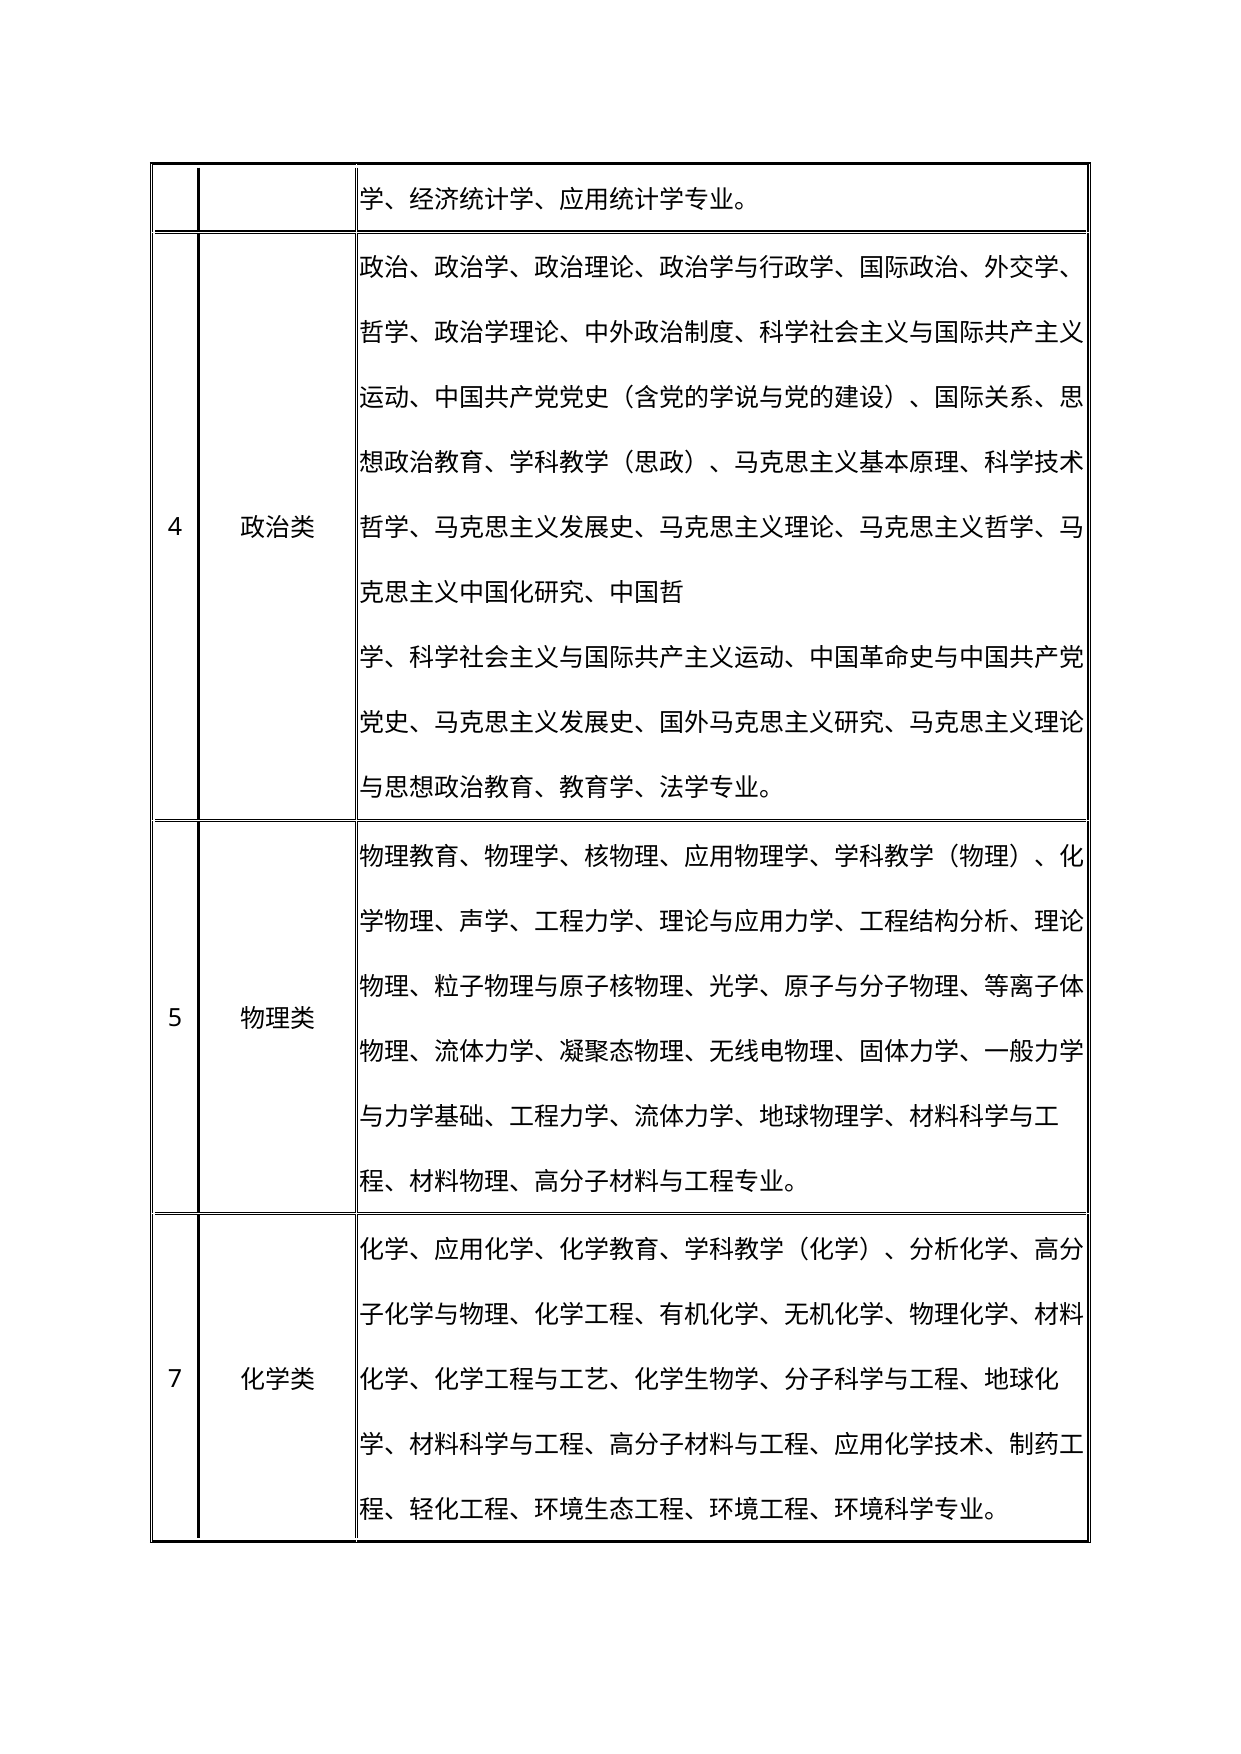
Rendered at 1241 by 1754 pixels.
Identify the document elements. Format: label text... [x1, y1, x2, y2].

table_cell 物理类 [200, 822, 355, 1212]
table_cell 数学类 [198, 165, 357, 230]
table_cell 4 [153, 230, 197, 818]
table_cell 7 [151, 1212, 198, 1540]
table_cell 政治、政治学、政治理论、政治学与行政学、国际政治、外交学、哲学、政治学理论、中外政治制度、科学社会主义与国际共产主义运动、中国共产党党史（含党的学说与党的建设）、国际关系、思想政治教育、学科教学（思政）、马克思主义基本原理、科学技术哲学、马克思主义发展史、马克思主义理论、马克思主义哲学、马克思主义中国化研究、中国哲 学、科学社会主义与国际共产主义运动、中国革命史与中国共产党党史、马克思主义发展史、国外马克思主义研究、马克思主义理论与思想政治教育、教育学、法学专业。 [358, 230, 1088, 818]
table_cell 政治类 [200, 234, 355, 818]
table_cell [357, 165, 1087, 230]
table_cell 物理教育、物理学、核物理、应用物理学、学科教学（物理）、化学物理、声学、工程力学、理论与应用力学、工程结构分析、理论物理、粒子物理与原子核物理、光学、原子与分子物理、等离子体物理、流体力学、凝聚态物理、无线电物理、固体力学、一般力学与力学基础、工程力学、流体力学、地球物理学、材料科学与工程、材料物理、高分子材料与工程专业。 [358, 819, 1088, 1212]
table_cell 化学、应用化学、化学教育、学科教学（化学）、分析化学、高分子化学与物理、化学工程、有机化学、无机化学、物理化学、材料化学、化学工程与工艺、化学生物学、分子科学与工程、地球化学、材料科学与工程、高分子材料与工程、应用化学技术、制药工程、轻化工程、环境生态工程、环境工程、环境科学专业。 [357, 1212, 1089, 1540]
table_cell 5 [153, 819, 197, 1212]
table_cell 化学类 [198, 1215, 357, 1540]
table_cell 3 [153, 165, 198, 230]
